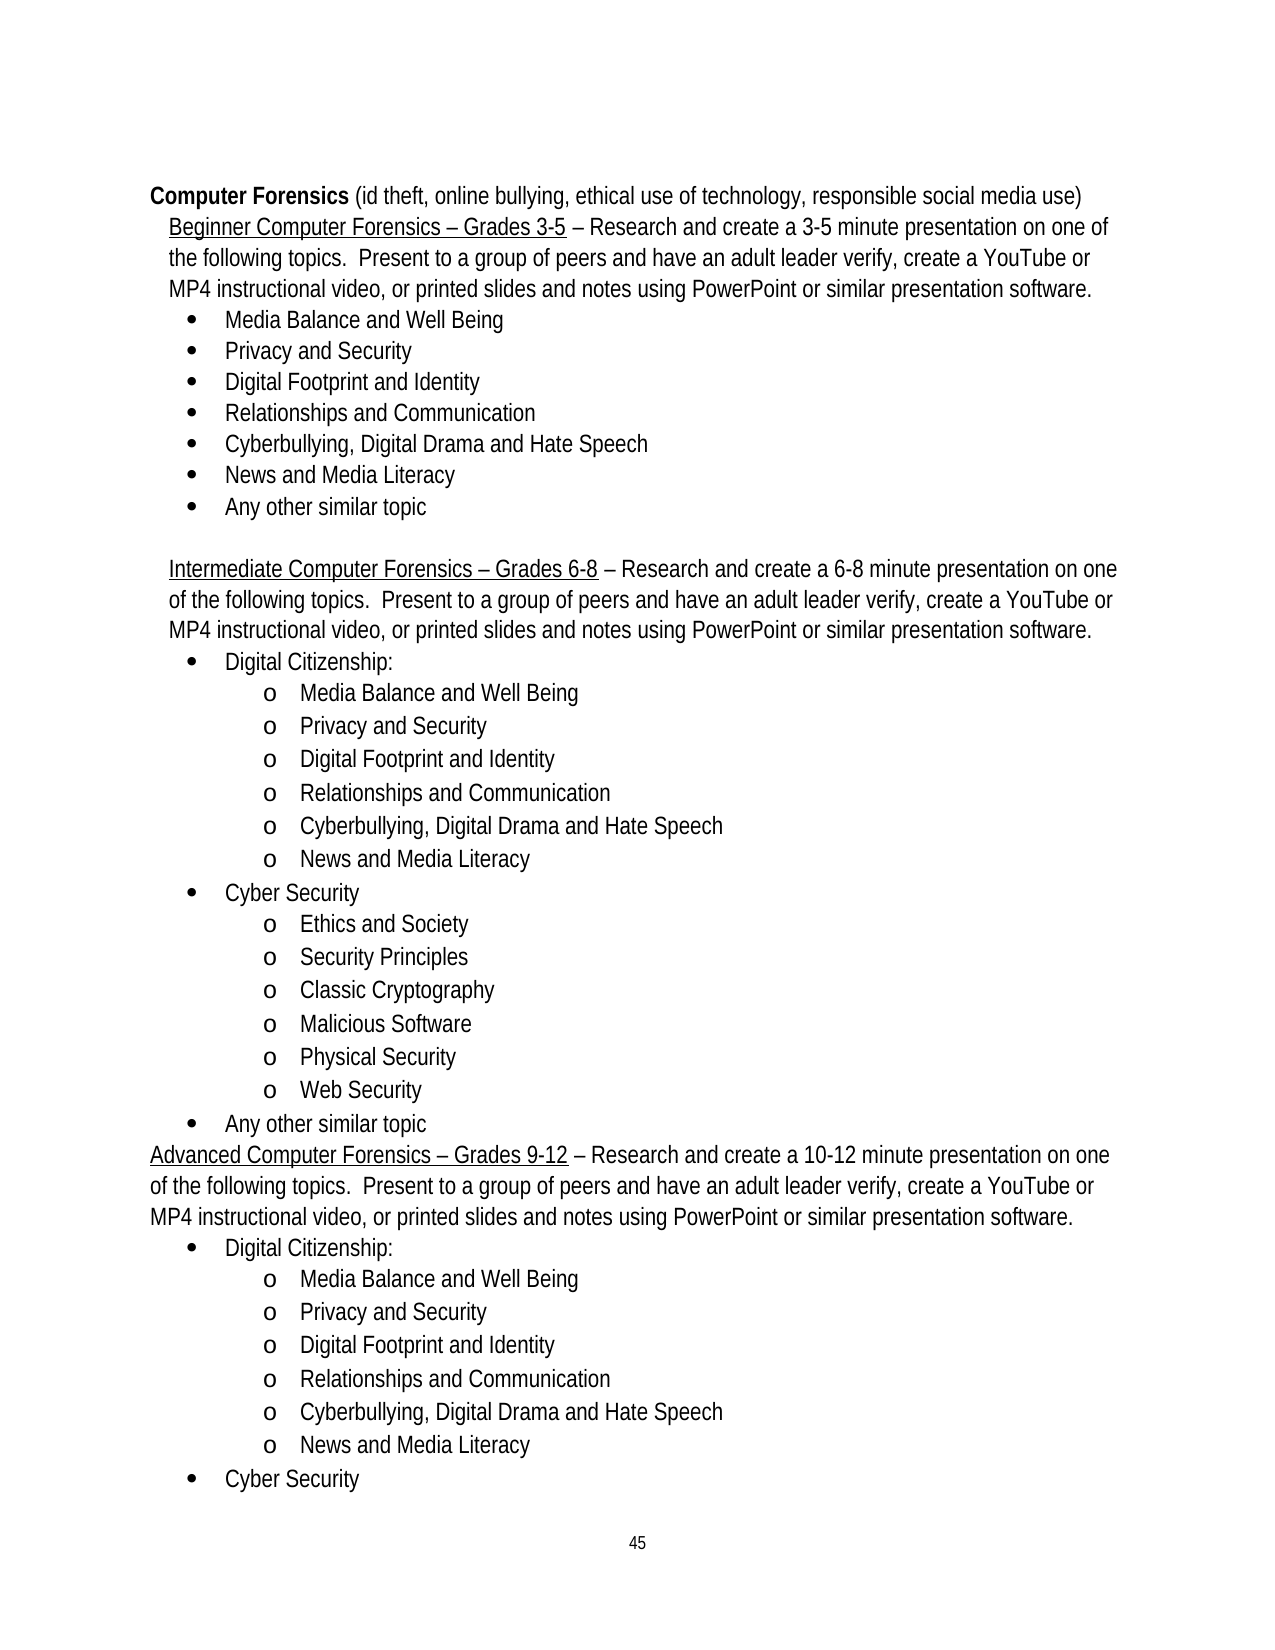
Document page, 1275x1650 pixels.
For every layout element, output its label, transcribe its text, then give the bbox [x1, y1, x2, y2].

text Computer Forensics (id theft, online bullying, ethical use of technology, responsible social media use) [150, 181, 1125, 209]
list Relationships and Communication [187, 398, 1125, 427]
list Relationships and Communication [262, 778, 1125, 808]
list Digital Footprint and Identity [262, 744, 1125, 775]
list Privacy and Security [262, 1297, 1125, 1328]
list Privacy and Security [262, 711, 1125, 742]
list Physical Security [262, 1042, 1125, 1073]
list News and Media Literacy [187, 460, 1125, 489]
list Media Balance and Well Being [262, 678, 1125, 708]
list Digital Citizenship: [187, 646, 1125, 675]
list Ethics and Society [262, 909, 1125, 940]
list Cyber Security [187, 1464, 1125, 1493]
list Relationships and Communication [262, 1364, 1125, 1395]
text Advanced Computer Forensics – Grades 9-12 – Research and create a 10-12 minute presentation on one of the following topics. Present to a group of peers and have an adult leader verify, create a YouTube or MP4 instructional video, or printed slides and notes using PowerPoint or similar presentation software. [150, 1140, 1125, 1230]
list Digital Footprint and Identity [187, 367, 1125, 396]
list Malicious Software [262, 1009, 1125, 1040]
list Privacy and Security [187, 336, 1125, 365]
list News and Media Literacy [262, 844, 1125, 875]
list Web Security [262, 1075, 1125, 1106]
text Intermediate Computer Forensics – Grades 6-8 – Research and create a 6-8 minute presentation on one of the following topics. Present to a group of peers and have an adult leader verify, create a YouTube or MP4 instructional video, or printed slides and notes using PowerPoint or similar presentation software. [169, 554, 1125, 644]
list Media Balance and Well Being [187, 305, 1125, 333]
list Cyberbullying, Digital Drama and Hate Speech [262, 1397, 1125, 1428]
list Any other similar topic [187, 492, 1125, 520]
list Classic Cryptography [262, 975, 1125, 1006]
list Digital Citizenship: [187, 1233, 1125, 1262]
list Security Principles [262, 942, 1125, 973]
text Beginner Computer Forensics – Grades 3-5 – Research and create a 3-5 minute presentation on one of the following topics. Present to a group of peers and have an adult leader verify, create a YouTube or MP4 instructional video, or printed slides and notes using PowerPoint or similar presentation software. [169, 212, 1125, 302]
list News and Media Literacy [262, 1431, 1125, 1461]
list Cyberbullying, Digital Drama and Hate Speech [262, 811, 1125, 842]
list Cyber Security [187, 878, 1125, 906]
list Media Balance and Well Being [262, 1264, 1125, 1295]
list Any other similar topic [187, 1109, 1125, 1138]
list Cyberbullying, Digital Drama and Hate Speech [187, 429, 1125, 458]
list Digital Footprint and Identity [262, 1331, 1125, 1361]
